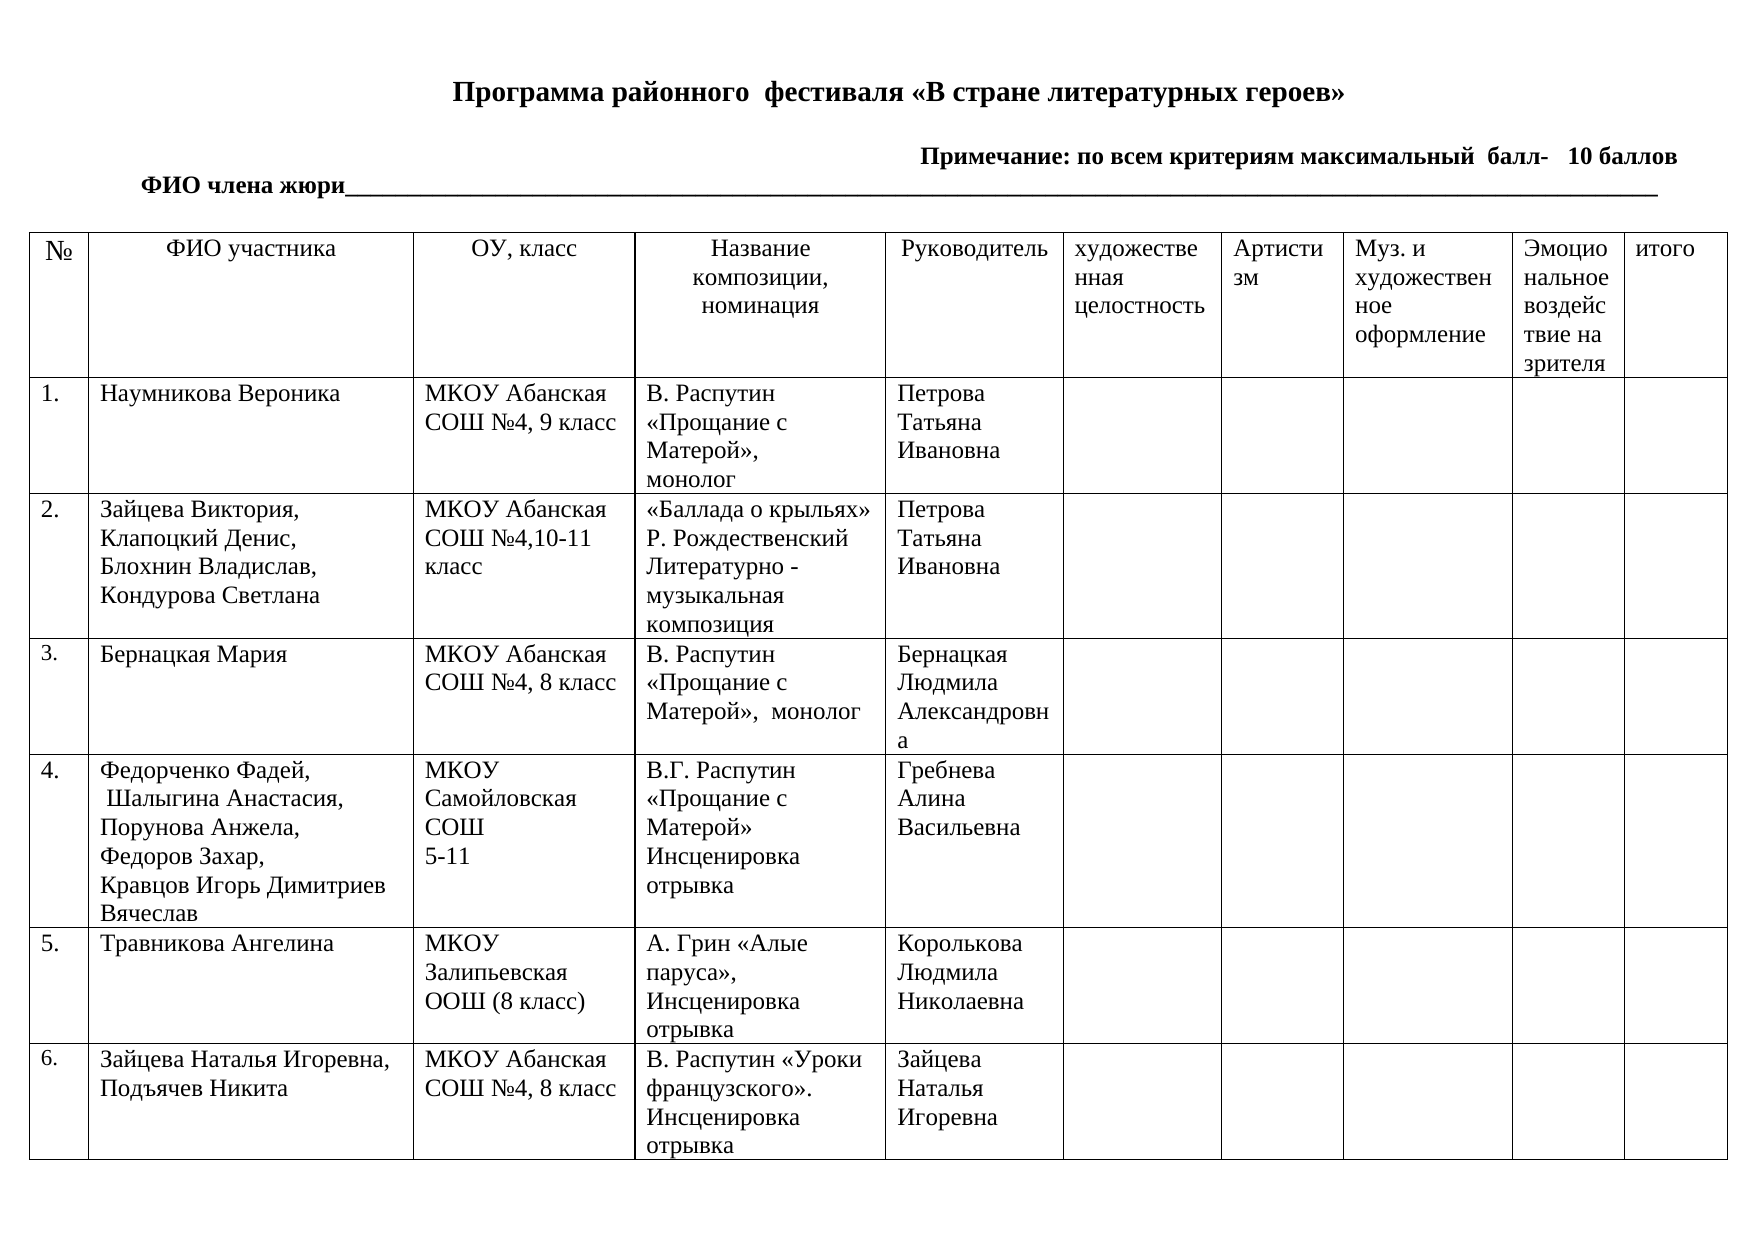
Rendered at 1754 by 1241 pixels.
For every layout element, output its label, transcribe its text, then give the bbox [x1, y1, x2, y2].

table_cell Наумникова Вероника [89, 378, 413, 493]
table_cell Бернацкая Людмила Александровна [886, 639, 1063, 754]
table_cell [1513, 1044, 1624, 1159]
table_cell МКОУ Самойловская СОШ 5-11 [414, 755, 634, 927]
table_cell [1222, 378, 1343, 493]
table_cell «Баллада о крыльях» Р. Рождественский Литературно - музыкальная композиция [636, 494, 885, 638]
table_cell [1222, 494, 1343, 638]
table_cell [1344, 755, 1512, 927]
table_cell Гребнева Алина Васильевна [886, 755, 1063, 927]
table_cell МКОУ Залипьевская ООШ (8 класс) [414, 928, 634, 1043]
table_cell [1344, 1044, 1512, 1159]
table_header Эмоциональное воздействие на зрителя [1513, 233, 1624, 377]
table_cell [1625, 755, 1727, 927]
table_cell [1222, 755, 1343, 927]
table_cell Петрова Татьяна Ивановна [886, 378, 1063, 493]
table_cell Королькова Людмила Николаевна [886, 928, 1063, 1043]
table_header Артистизм [1222, 233, 1343, 377]
table_header итого [1625, 233, 1727, 377]
table_header художественная целостность [1064, 233, 1221, 377]
table_cell [1344, 928, 1512, 1043]
table_cell 4. [30, 755, 88, 927]
table_cell [1625, 639, 1727, 754]
text Программа районного фестиваля «В стране литературных героев» [118, 74, 1680, 107]
table_header Название композиции, номинация [636, 233, 885, 377]
table_header Муз. и художественное оформление [1344, 233, 1512, 377]
table_cell [1064, 755, 1221, 927]
table_cell [1064, 378, 1221, 493]
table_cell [886, 1044, 1063, 1159]
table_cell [414, 1044, 634, 1159]
table_cell Бернацкая Мария [89, 639, 413, 754]
table_cell [1222, 1044, 1343, 1159]
table_cell [1625, 1044, 1727, 1159]
table_cell Травникова Ангелина [89, 928, 413, 1043]
table_cell [1513, 928, 1624, 1043]
table_cell 6. [30, 1044, 88, 1159]
table_cell 2. [30, 494, 88, 638]
table_cell В. Распутин «Прощание с Матерой», монолог [636, 639, 885, 754]
table_cell А. Грин «Алые паруса», Инсценировка отрывка [636, 928, 885, 1043]
table_cell Петрова Татьяна Ивановна [886, 494, 1063, 638]
table_cell [1513, 378, 1624, 493]
table_cell [1064, 639, 1221, 754]
table_cell [1344, 378, 1512, 493]
table_cell 5. [30, 928, 88, 1043]
table_cell [1222, 928, 1343, 1043]
table_header ФИО участника [89, 233, 413, 377]
table_cell [1625, 928, 1727, 1043]
table_cell [1513, 639, 1624, 754]
table_cell Зайцева Виктория, Клапоцкий Денис, Блохнин Владислав, Кондурова Светлана [89, 494, 413, 638]
table_cell [1625, 494, 1727, 638]
table_header № [30, 233, 88, 377]
table_cell [1344, 494, 1512, 638]
text ФИО члена жюри_________________________________________________________________________________________________________ [118, 170, 1680, 198]
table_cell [89, 1044, 413, 1159]
table_cell [1625, 378, 1727, 493]
table_cell 1. [30, 378, 88, 493]
table_header Руководитель [886, 233, 1063, 377]
table_cell [1513, 494, 1624, 638]
table_cell [1064, 928, 1221, 1043]
table_cell МКОУ Абанская СОШ №4, 8 класс [414, 639, 634, 754]
table_cell МКОУ Абанская СОШ №4,10-11 класс [414, 494, 634, 638]
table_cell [636, 1044, 885, 1159]
table_cell [1222, 639, 1343, 754]
table_cell [1344, 639, 1512, 754]
table_header ОУ, класс [414, 233, 634, 377]
table_cell В. Распутин «Прощание с Матерой», монолог [636, 378, 885, 493]
table_cell 3. [30, 639, 88, 754]
table_cell [1064, 494, 1221, 638]
text Примечание: по всем критериям максимальный балл- 10 баллов [118, 141, 1680, 170]
table_cell [1064, 1044, 1221, 1159]
table_cell МКОУ Абанская СОШ №4, 9 класс [414, 378, 634, 493]
table_cell [1513, 755, 1624, 927]
table_cell В.Г. Распутин «Прощание с Матерой» Инсценировка отрывка [636, 755, 885, 927]
table_cell Федорченко Фадей, Шалыгина Анастасия, Порунова Анжела, Федоров Захар, Кравцов Игорь Димитриев Вячеслав [89, 755, 413, 927]
